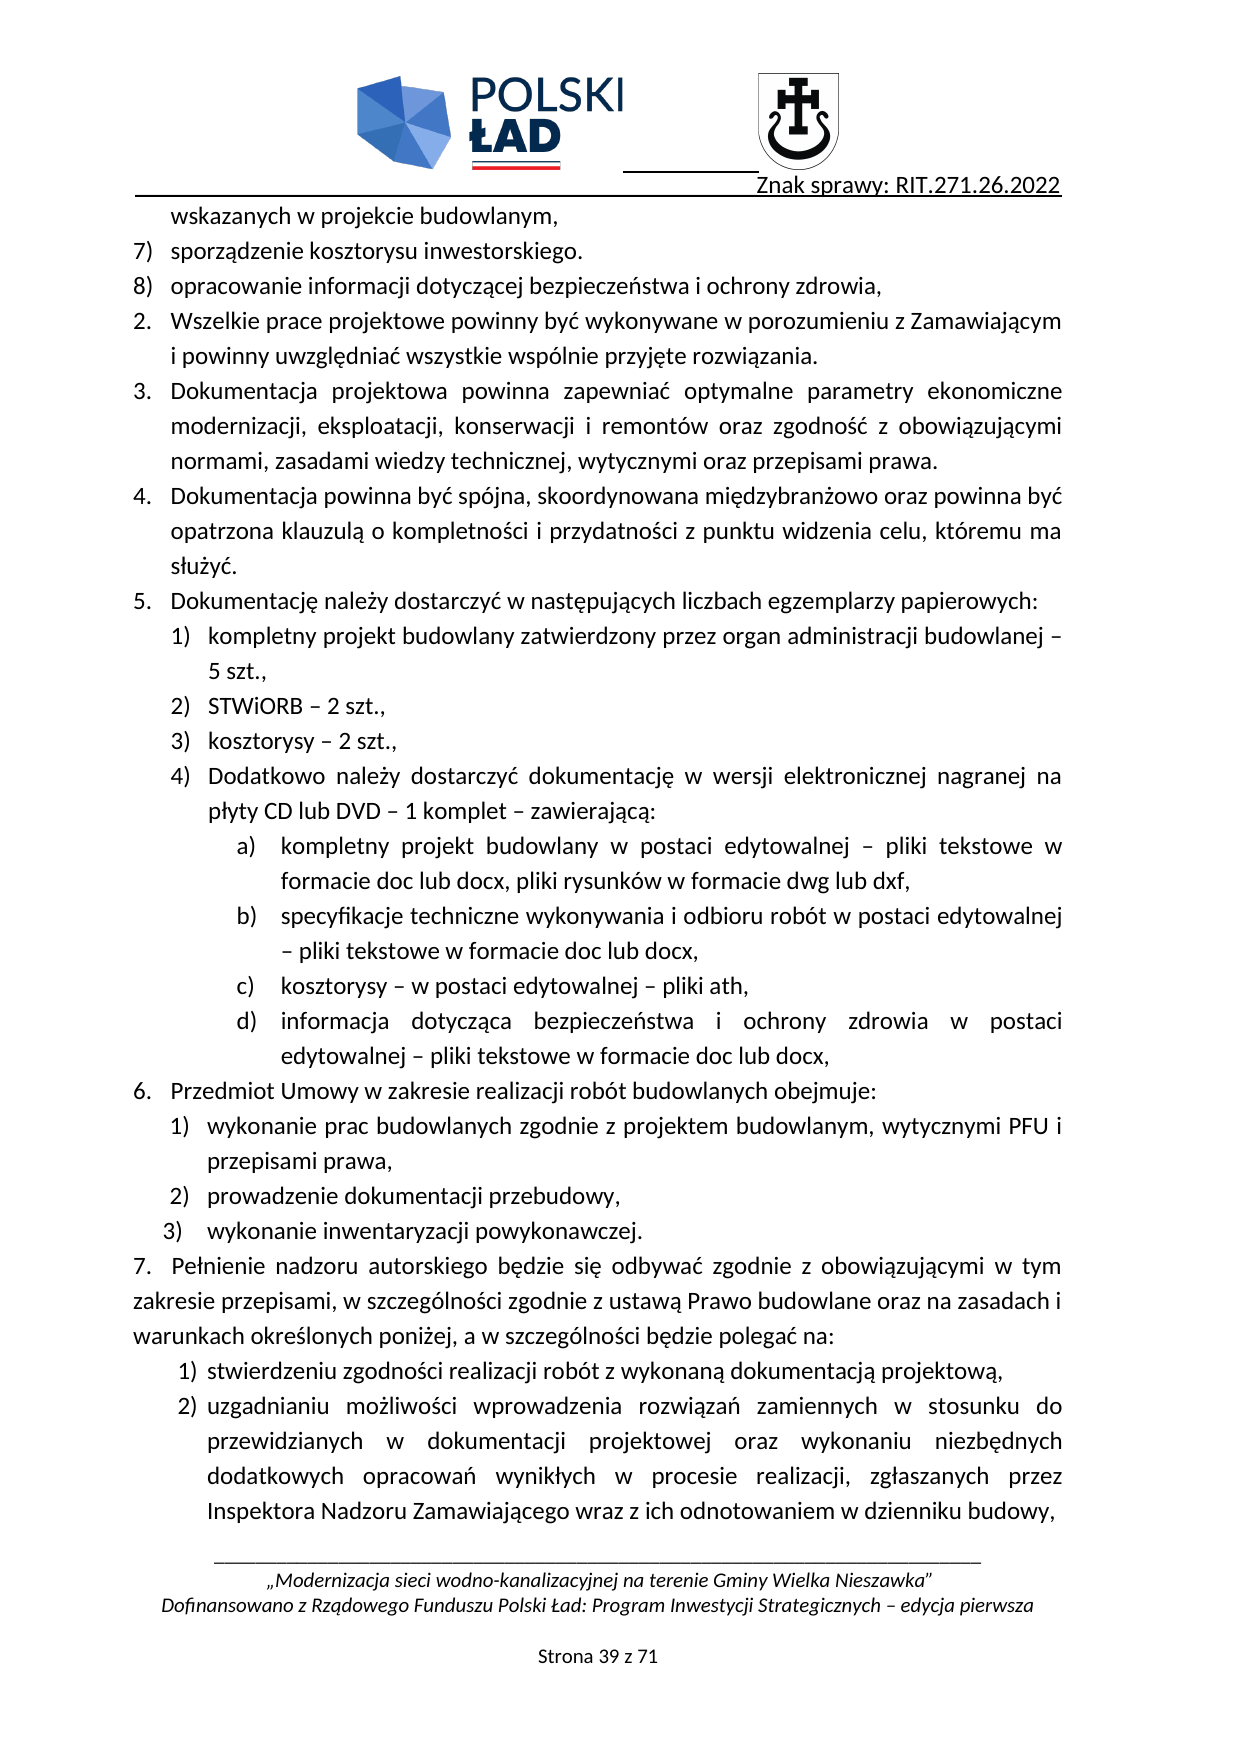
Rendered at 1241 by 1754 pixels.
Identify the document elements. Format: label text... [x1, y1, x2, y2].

list informacja dotycząca bezpieczeństwa i ochrony zdrowia w postaci edytowalnej – pliki tekstowe w formacie doc lub docx, [236, 1005, 1063, 1070]
list Wszelkie prace projektowe powinny być wykonywane w porozumieniu z Zamawiającym i powinny uwzględniać wszystkie wspólnie przyjęte rozwiązania. [133, 305, 1063, 370]
list wykonanie prac budowlanych zgodnie z projektem budowlanym, wytycznymi PFU i przepisami prawa, [169, 1110, 1063, 1175]
list kosztorysy – 2 szt., [170, 725, 1063, 755]
list sporządzenie kosztorysu inwestorskiego. [133, 235, 1063, 265]
list uzgadnianiu możliwości wprowadzenia rozwiązań zamiennych w stosunku do przewidzianych w dokumentacji projektowej oraz wykonaniu niezbędnych dodatkowych opracowań wynikłych w procesie realizacji, zgłaszanych przez Inspektora Nadzoru Zamawiającego wraz z ich odnotowaniem w dzienniku budowy, [177, 1390, 1063, 1525]
picture [357, 76, 623, 170]
list prowadzenie dokumentacji przebudowy, [169, 1180, 1063, 1210]
list Przedmiot Umowy w zakresie realizacji robót budowlanych obejmuje: [133, 1075, 1063, 1105]
text 7. Pełnienie nadzoru autorskiego będzie się odbywać zgodnie z obowiązującymi w tym zakresie przepisami, w szczególności zgodnie z ustawą Prawo budowlane oraz na zasadach i warunkach określonych poniżej, a w szczególności będzie polegać na: [133, 1250, 1063, 1350]
picture [758, 73, 839, 170]
list STWiORB – 2 szt., [170, 690, 1063, 720]
list specyfikacje techniczne wykonywania i odbioru robót w postaci edytowalnej – pliki tekstowe w formacie doc lub docx, [236, 900, 1063, 965]
list kompletny projekt budowlany zatwierdzony przez organ administracji budowlanej – 5 szt., [170, 620, 1063, 685]
list wykonanie inwentaryzacji powykonawczej. [162, 1215, 1063, 1245]
list kosztorysy – w postaci edytowalnej – pliki ath, [236, 970, 1063, 1000]
list Dokumentację należy dostarczyć w następujących liczbach egzemplarzy papierowych: [133, 585, 1063, 615]
list Dokumentacja projektowa powinna zapewniać optymalne parametry ekonomiczne modernizacji, eksploatacji, konserwacji i remontów oraz zgodność z obowiązującymi normami, zasadami wiedzy technicznej, wytycznymi oraz przepisami prawa. [133, 375, 1063, 475]
list stwierdzeniu zgodności realizacji robót z wykonaną dokumentacją projektową, [177, 1355, 1063, 1385]
list Dokumentacja powinna być spójna, skoordynowana międzybranżowo oraz powinna być opatrzona klauzulą o kompletności i przydatności z punktu widzenia celu, któremu ma służyć. [133, 480, 1063, 580]
list Dodatkowo należy dostarczyć dokumentację w wersji elektronicznej nagranej na płyty CD lub DVD – 1 komplet – zawierającą: [170, 760, 1063, 825]
list kompletny projekt budowlany w postaci edytowalnej – pliki tekstowe w formacie doc lub docx, pliki rysunków w formacie dwg lub dxf, [236, 830, 1063, 895]
list opracowanie informacji dotyczącej bezpieczeństwa i ochrony zdrowia, [133, 270, 1063, 300]
